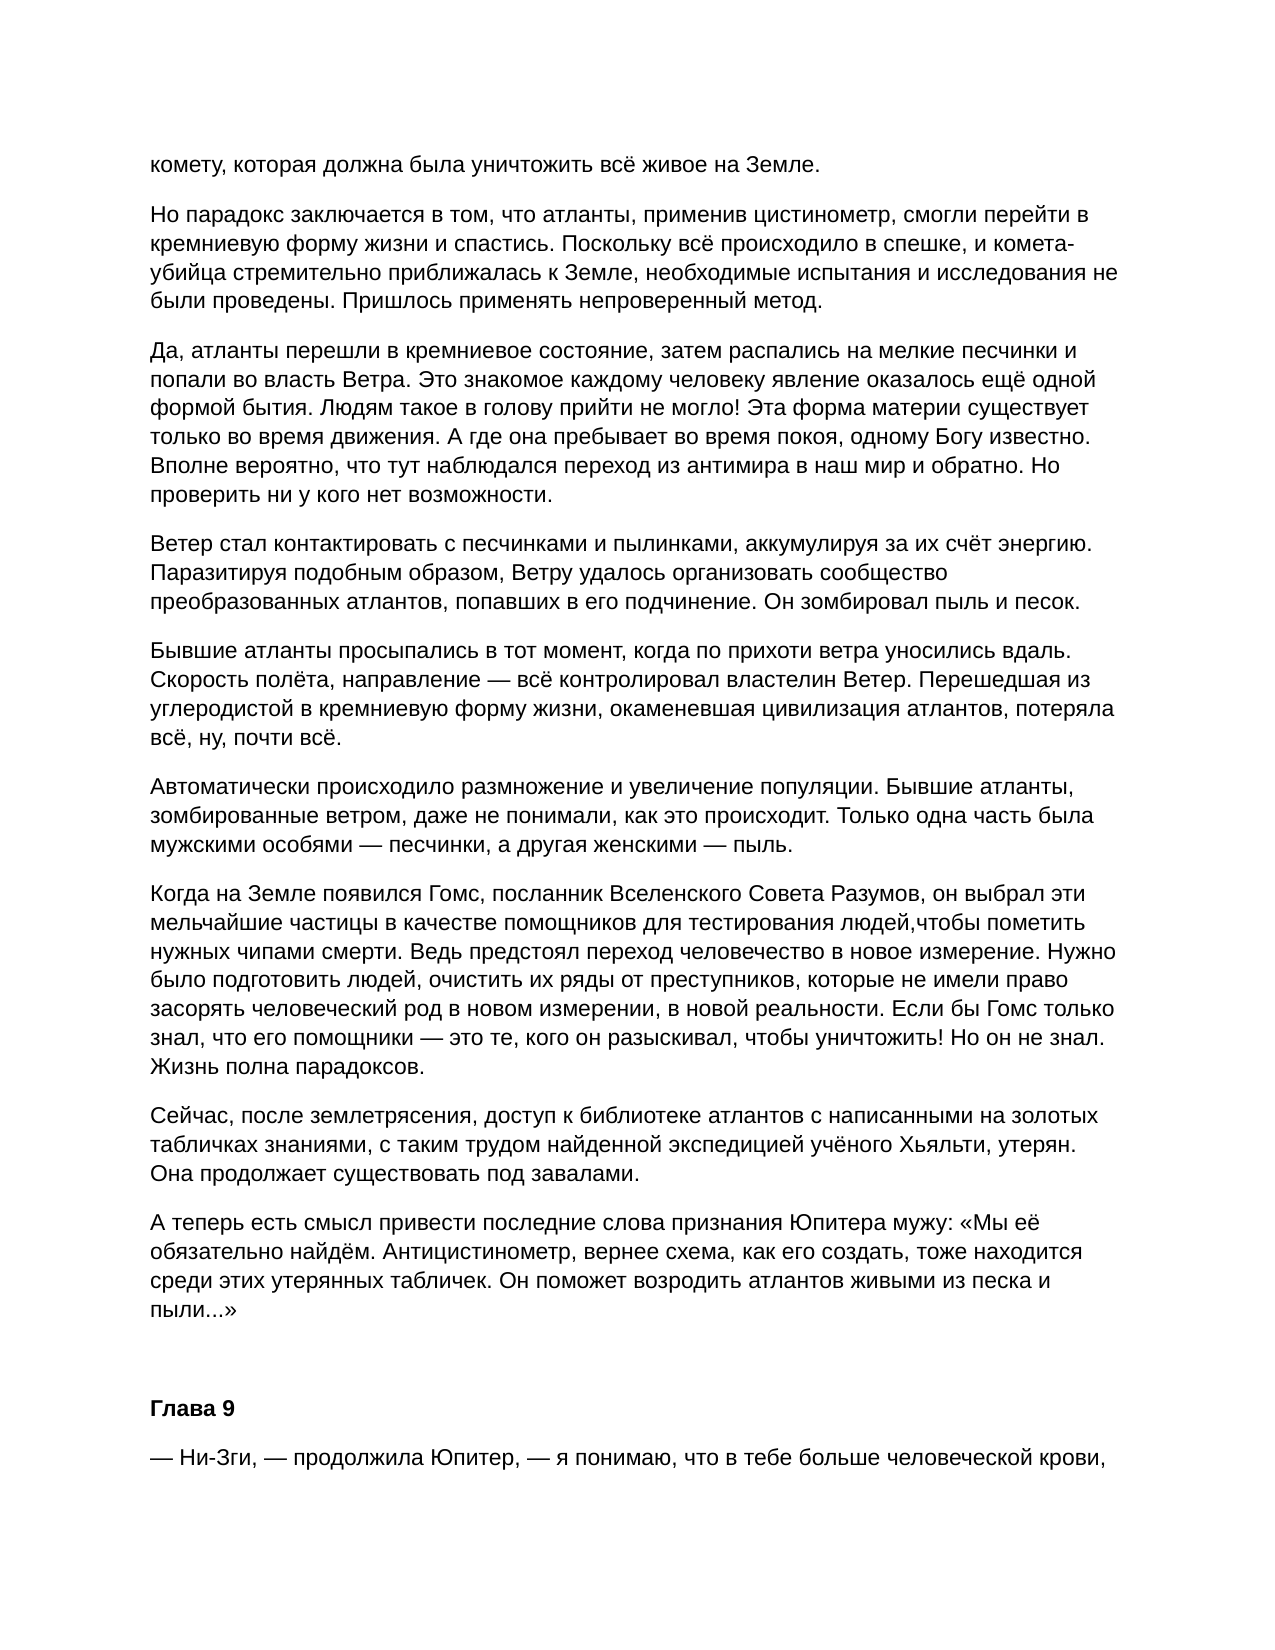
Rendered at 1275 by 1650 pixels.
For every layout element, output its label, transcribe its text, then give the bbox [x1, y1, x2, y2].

text Автоматически происходило размножение и увеличение популяции. Бывшие атланты, зомбированные ветром, даже не понимали, как это происходит. Только одна часть была мужскими особями — песчинки, а другая женскими — пыль. [150, 772, 1125, 858]
text Когда на Земле появился Гомс, посланник Вселенского Совета Разумов, он выбрал эти мельчайшие частицы в качестве помощников для тестирования людей,чтобы пометить нужных чипами смерти. Ведь предстоял переход человечество в новое измерение. Нужно было подготовить людей, очистить их ряды от преступников, которые не имели право засорять человеческий род в новом измерении, в новой реальности. Если бы Гомс только знал, что его помощники — это те, кого он разыскивал, чтобы уничтожить! Но он не знал. Жизнь полна парадоксов. [150, 879, 1125, 1080]
text Но парадокс заключается в том, что атланты, применив цистинометр, смогли перейти в кремниевую форму жизни и спастись. Поскольку всё происходило в спешке, и комета-убийца стремительно приближалась к Земле, необходимые испытания и исследования не были проведены. Пришлось применять непроверенный метод. [150, 199, 1125, 314]
text Сейчас, после землетрясения, доступ к библиотеке атлантов с написанными на золотых табличках знаниями, с таким трудом найденной экспедицией учёного Хьяльти, утерян. Она продолжает существовать под завалами. [150, 1101, 1125, 1187]
text А теперь есть смысл привести последние слова признания Юпитера мужу: «Мы её обязательно найдём. Антицистинометр, вернее схема, как его создать, тоже находится среди этих утерянных табличек. Он поможет возродить атлантов живыми из песка и пыли...» [150, 1208, 1125, 1323]
text Глава 9 [150, 1393, 1125, 1422]
text Бывшие атланты просыпались в тот момент, когда по прихоти ветра уносились вдаль. Скорость полёта, направление — всё контролировал властелин Ветер. Перешедшая из углеродистой в кремниевую форму жизни, окаменевшая цивилизация атлантов, потеряла всё, ну, почти всё. [150, 636, 1125, 751]
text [150, 1443, 1125, 1472]
text Да, атланты перешли в кремниевое состояние, затем распались на мелкие песчинки и попали во власть Ветра. Это знакомое каждому человеку явление оказалось ещё одной формой бытия. Людям такое в голову прийти не могло! Эта форма материи существует только во время движения. А где она пребывает во время покоя, одному Богу известно. Вполне вероятно, что тут наблюдался переход из антимира в наш мир и обратно. Но проверить ни у кого нет возможности. [150, 335, 1125, 508]
text Ветер стал контактировать с песчинками и пылинками, аккумулируя за их счёт энергию. Паразитируя подобным образом, Ветру удалось организовать сообщество преобразованных атлантов, попавших в его подчинение. Он зомбировал пыль и песок. [150, 529, 1125, 615]
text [150, 150, 1125, 179]
